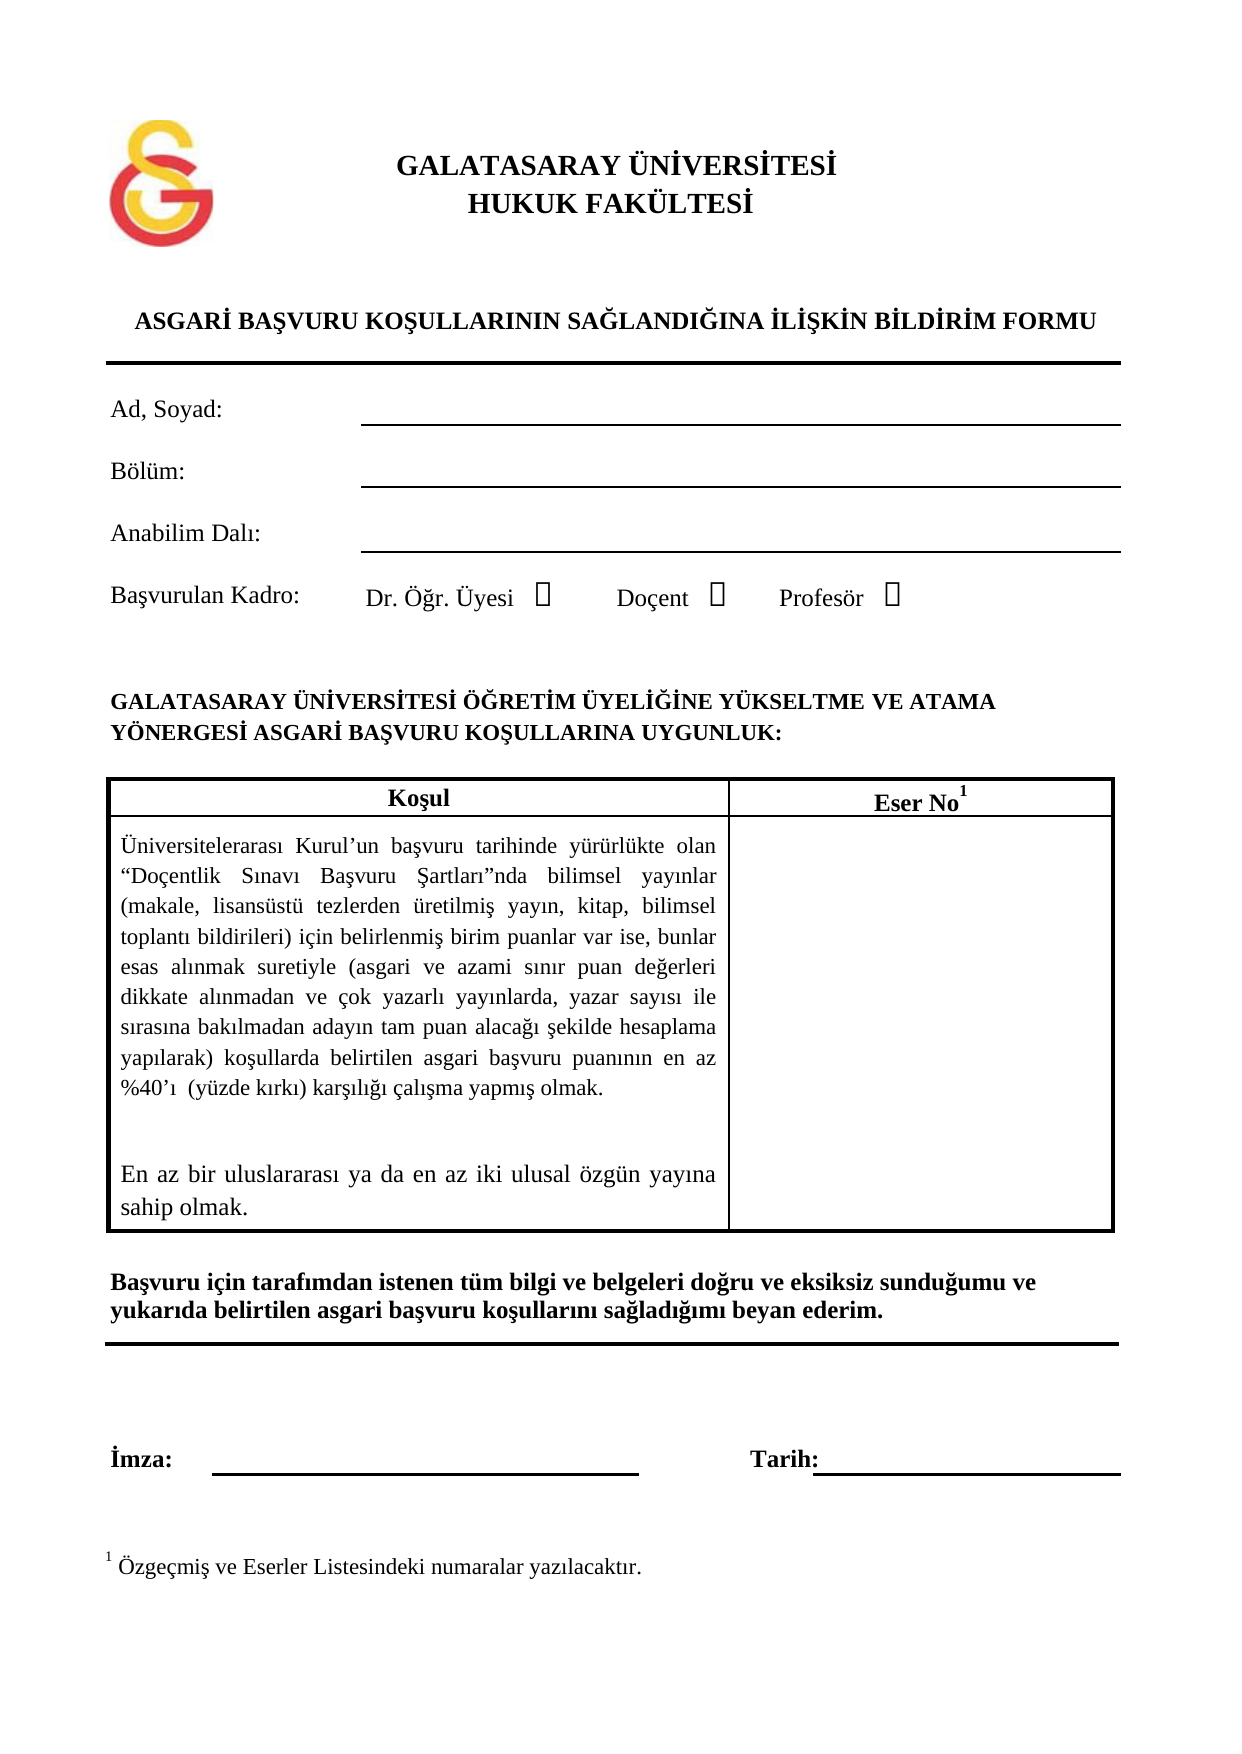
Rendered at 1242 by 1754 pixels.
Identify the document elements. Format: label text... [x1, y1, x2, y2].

picture [109, 219, 214, 247]
text HUKUK FAKÜLTESİ [94, 186, 1127, 219]
text Ad, Soyad: [110, 394, 1137, 422]
table_header Eser No1 [730, 781, 1111, 815]
text Başvuru için tarafımdan istenen tüm bilgi ve belgeleri doğru ve eksiksiz sunduğumu ve yukarıda belirtilen asgari başvuru koşullarını sağladığımı beyan ederim. [110, 1267, 1137, 1323]
picture [109, 120, 214, 186]
text 1 Özgeçmiş ve Eserler Listesindeki numaralar yazılacaktır. [105, 1548, 1137, 1580]
text ASGARİ BAŞVURU KOŞULLARININ SAĞLANDIĞINA İLİŞKİN BİLDİRİM FORMU [94, 306, 1137, 335]
text İmza: Tarih: [110, 1444, 1137, 1472]
text Bölüm: [110, 456, 1137, 484]
table_cell [730, 817, 1111, 1228]
text GALATASARAY ÜNİVERSİTESİ ÖĞRETİM ÜYELİĞİNE YÜKSELTME VE ATAMA YÖNERGESİ ASGARİ BAŞVURU KOŞULLARINA UYGUNLUK: [110, 683, 1127, 746]
text Başvurulan Kadro: [110, 580, 308, 609]
text Dr. Öğr. Üyesi  Doçent  Profesör  [365, 576, 1137, 613]
text GALATASARAY ÜNİVERSİTESİ [389, 148, 844, 182]
table_cell Üniversitelerarası Kurul’un başvuru tarihinde yürürlükte olan “Doçentlik Sınavı Başvuru Şartları”nda bilimsel yayınlar (makale, lisansüstü tezlerden üretilmiş yayın, kitap, bilimsel toplantı bildirileri) için belirlenmiş birim puanlar var ise, bunlar esas alınmak suretiyle (asgari ve azami sınır puan değerleri dikkate alınmadan ve çok yazarlı yayınlarda, yazar sayısı ile sırasına bakılmadan adayın tam puan alacağı şekilde hesaplama yapılarak) koşullarda belirtilen asgari başvuru puanının en az %40’ı (yüzde kırkı) karşılığı çalışma yapmış olmak. En az bir uluslararası ya da en az iki ulusal özgün yayına sahip olmak. [111, 817, 728, 1228]
table_header Koşul [111, 781, 728, 815]
text Anabilim Dalı: [110, 518, 302, 547]
